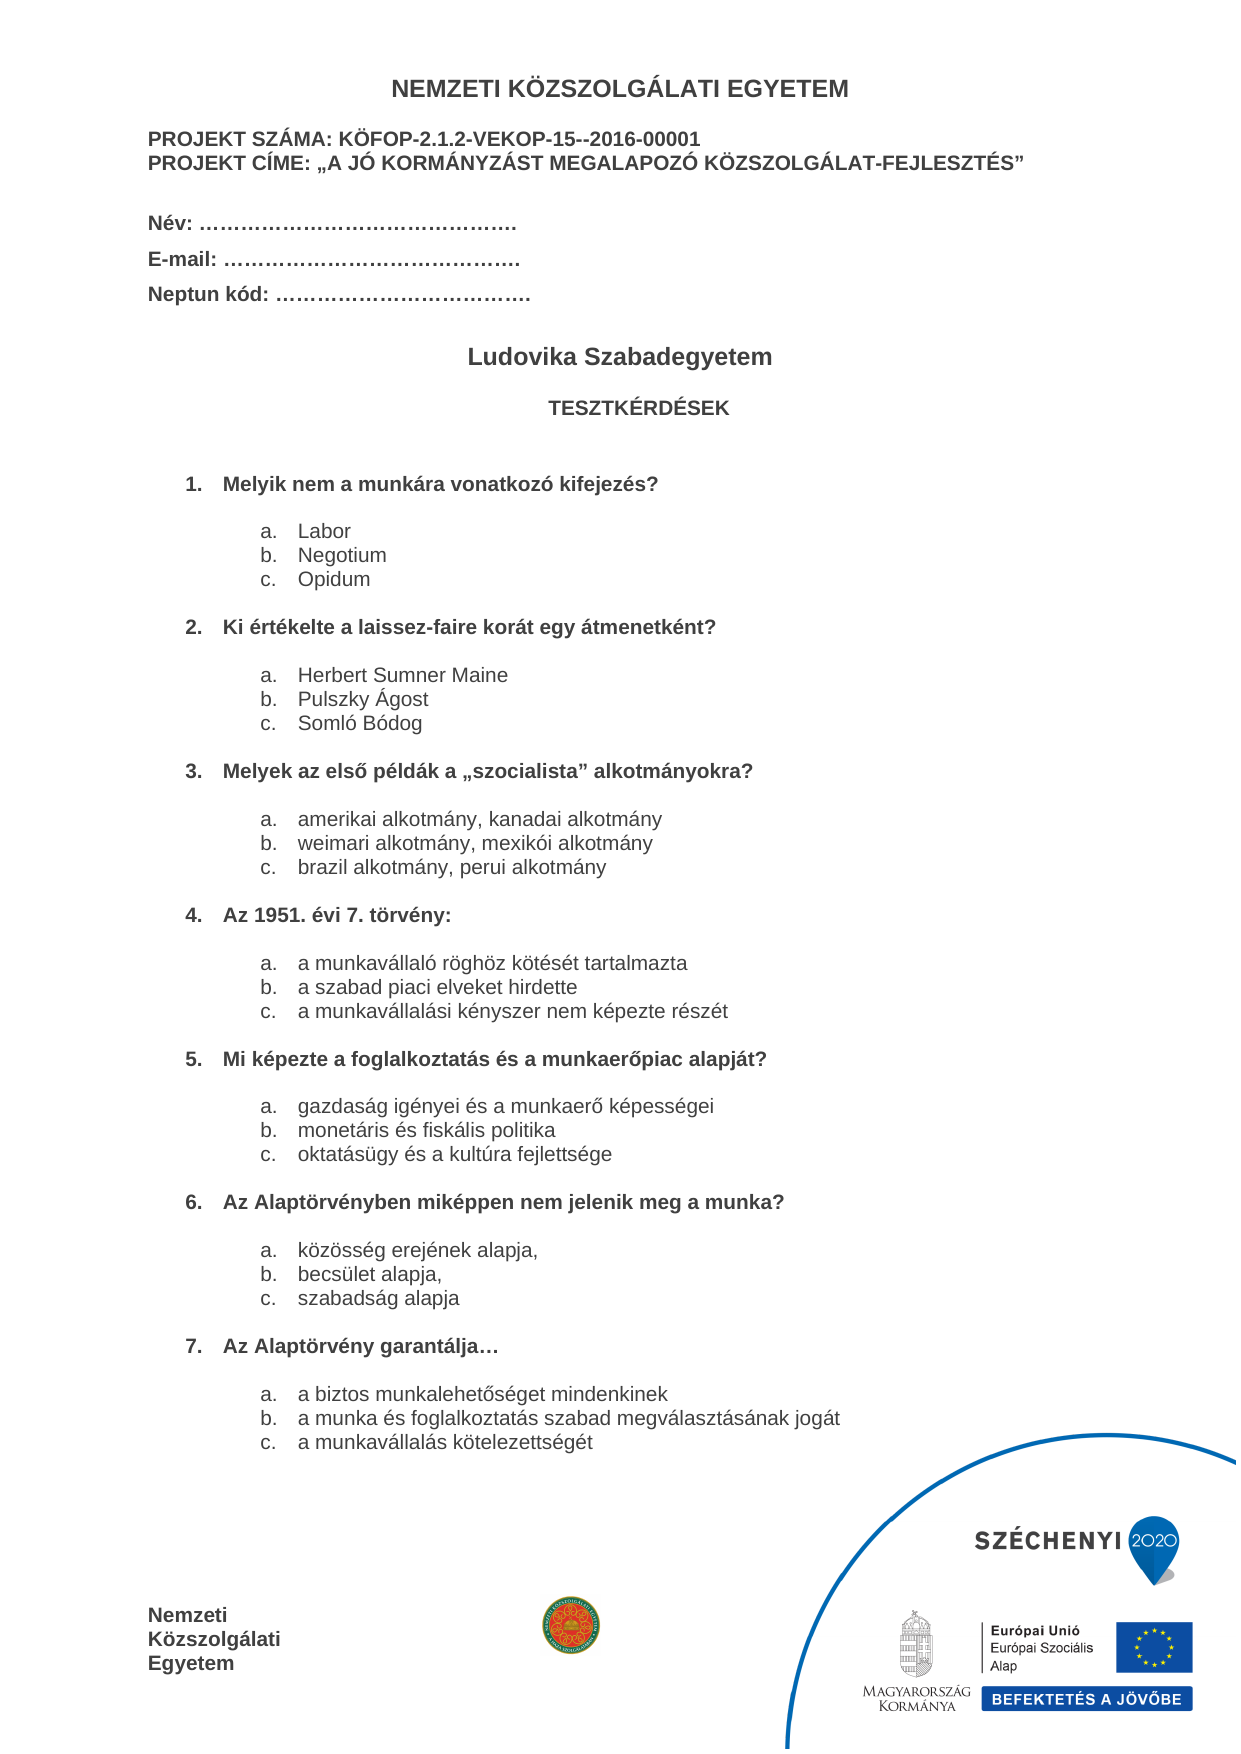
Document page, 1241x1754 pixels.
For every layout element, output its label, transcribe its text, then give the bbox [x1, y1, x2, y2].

list brazil alkotmány, perui alkotmány [260, 855, 1093, 879]
list Melyik nem a munkára vonatkozó kifejezés? [185, 471, 1093, 495]
list Herbert Sumner Maine [260, 663, 1093, 687]
list amerikai alkotmány, kanadai alkotmány [260, 807, 1093, 831]
list Opidum [260, 567, 1093, 591]
list a munka és foglalkoztatás szabad megválasztásának jogát [260, 1406, 1093, 1430]
list becsület alapja, [260, 1262, 1093, 1286]
list szabadság alapja [260, 1286, 1093, 1310]
list Negotium [260, 543, 1093, 567]
list Somló Bódog [260, 711, 1093, 735]
list a szabad piaci elveket hirdette [260, 974, 1093, 998]
list a munkavállaló röghöz kötését tartalmazta [260, 951, 1093, 974]
list a biztos munkalehetőséget mindenkinek [260, 1382, 1093, 1406]
list monetáris és fiskális politika [260, 1118, 1093, 1142]
list Pulszky Ágost [260, 687, 1093, 711]
list Az 1951. évi 7. törvény: [185, 903, 1093, 927]
list Ki értékelte a laissez-faire korát egy átmenetként? [185, 615, 1093, 639]
list közösség erejének alapja, [260, 1238, 1093, 1262]
list Az Alaptörvény garantálja… [185, 1334, 1093, 1358]
list weimari alkotmány, mexikói alkotmány [260, 831, 1093, 855]
list Labor [260, 519, 1093, 543]
list Melyek az első példák a „szocialista” alkotmányokra? [185, 759, 1093, 783]
list Mi képezte a foglalkoztatás és a munkaerőpiac alapját? [185, 1046, 1093, 1070]
text Ludovika Szabadegyetem [148, 342, 1093, 371]
picture [776, 1425, 1236, 1749]
list a munkavállalás kötelezettségét [260, 1430, 1039, 1454]
list gazdaság igényei és a munkaerő képességei [260, 1094, 1093, 1118]
list a munkavállalási kényszer nem képezte részét [260, 998, 1093, 1022]
list Az Alaptörvényben miképpen nem jelenik meg a munka? [185, 1190, 1093, 1214]
text TESZTKÉRDÉSEK [185, 396, 1093, 420]
list oktatásügy és a kultúra fejlettsége [260, 1142, 1093, 1166]
picture [540, 1594, 602, 1656]
